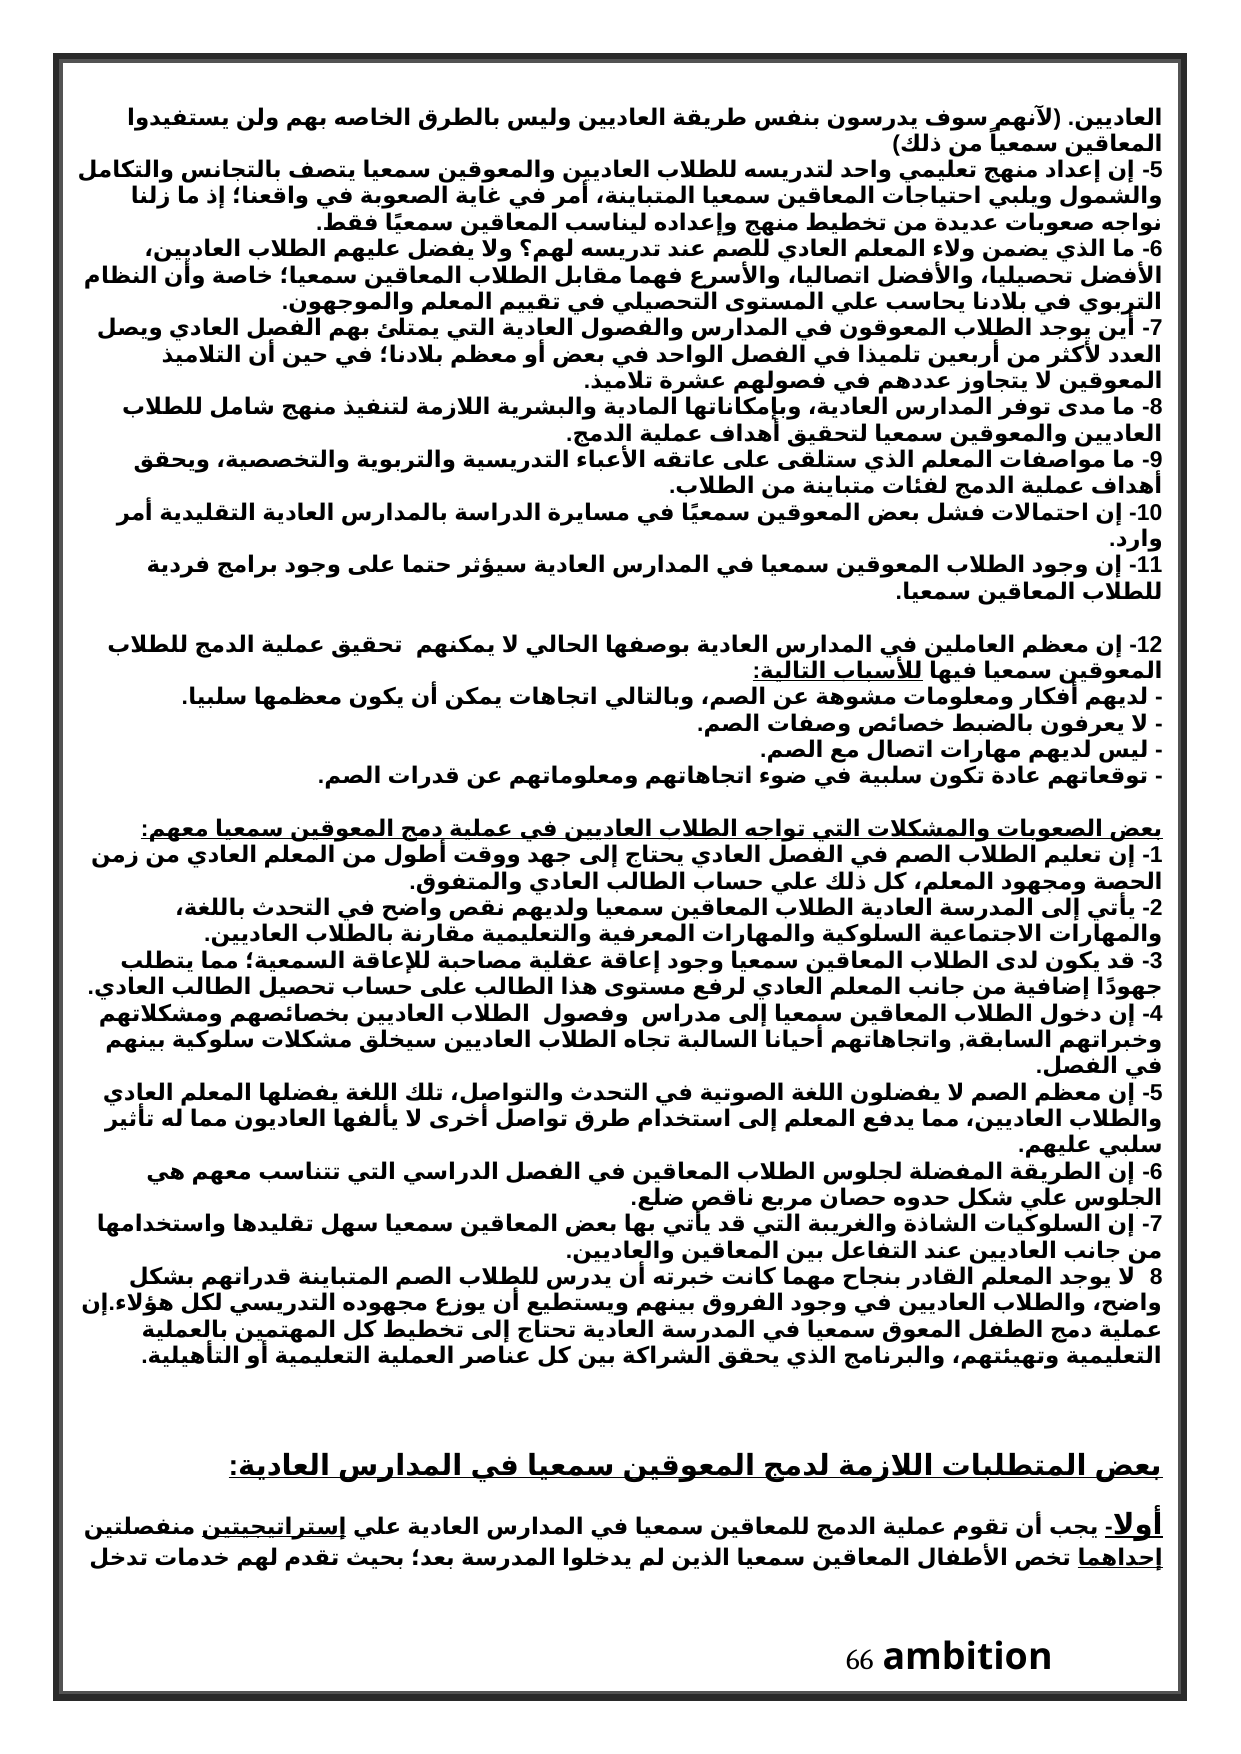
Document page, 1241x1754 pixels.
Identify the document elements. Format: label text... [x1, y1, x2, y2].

text 1- إن تعليم الطلاب الصم في الفصل العادي يحتاج إلى جهد ووقت أطول من المعلم العادي من زمن الحصة ومجهود المعلم، كل ذلك علي حساب الطالب العادي والمتفوق. [66, 841, 1162, 894]
text - ليس لديهم مهارات اتصال مع الصم. [66, 736, 1162, 762]
text 11- إن وجود الطلاب المعوقين سمعيا في المدارس العادية سيؤثر حتما على وجود برامج فردية للطلاب المعاقين سمعيا. [66, 551, 1162, 604]
text 5- إن معظم الصم لا يفضلون اللغة الصوتية في التحدث والتواصل، تلك اللغة يفضلها المعلم العادي والطلاب العاديين، مما يدفع المعلم إلى استخدام طرق تواصل أخرى لا يألفها العاديون مما له تأثير سلبي عليهم. [66, 1078, 1162, 1158]
text 7- إن السلوكيات الشاذة والغريبة التي قد يأتي بها بعض المعاقين سمعيا سهل تقليدها واستخدامها من جانب العاديين عند التفاعل بين المعاقين والعاديين. [66, 1210, 1162, 1263]
text 12- إن معظم العاملين في المدارس العادية بوصفها الحالي لا يمكنهم تحقيق عملية الدمج للطلاب المعوقين سمعيا فيها للأسباب التالية: [66, 631, 1162, 683]
text بعض الصعوبات والمشكلات التي تواجه الطلاب العاديين في عملية دمج المعوقين سمعيا معهم: [66, 815, 1162, 841]
text 8- لا يوجد المعلم القادر بنجاح مهما كانت خبرته أن يدرس للطلاب الصم المتباينة قدراتهم بشكل واضح، والطلاب العاديين في وجود الفروق بينهم ويستطيع أن يوزع مجهوده التدريسي لكل هؤلاء.إن عملية دمج الطفل المعوق سمعيا في المدرسة العادية تحتاج إلى تخطيط كل المهتمين بالعملية التعليمية وتهيئتهم، والبرنامج الذي يحقق الشراكة بين كل عناصر العملية التعليمية أو التأهيلية. [66, 1263, 1162, 1368]
list بعض المتطلبات اللازمة لدمج المعوقين سمعيا في المدارس العادية: [66, 1447, 1162, 1481]
text - لديهم أفكار ومعلومات مشوهة عن الصم، وبالتالي اتجاهات يمكن أن يكون معظمها سلبيا. [66, 683, 1162, 709]
text 6- ما الذي يضمن ولاء المعلم العادي للصم عند تدريسه لهم؟ ولا يفضل عليهم الطلاب العاديين، الأفضل تحصيليا، والأفضل اتصاليا، والأسرع فهما مقابل الطلاب المعاقين سمعيا؛ خاصة وأن النظام التربوي في بلادنا يحاسب علي المستوى التحصيلي في تقييم المعلم والموجهون. [66, 235, 1162, 314]
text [66, 1507, 1162, 1571]
text 10- إن احتمالات فشل بعض المعوقين سمعيًا في مسايرة الدراسة بالمدارس العادية التقليدية أمر وارد. [66, 499, 1162, 551]
text 2- يأتي إلى المدرسة العادية الطلاب المعاقين سمعيا ولديهم نقص واضح في التحدث باللغة، والمهارات الاجتماعية السلوكية والمهارات المعرفية والتعليمية مقارنة بالطلاب العاديين. [66, 894, 1162, 947]
text 4- إن دخول الطلاب المعاقين سمعيا إلى مدراس وفصول الطلاب العاديين بخصائصهم ومشكلاتهم وخبراتهم السابقة, واتجاهاتهم أحيانا السالبة تجاه الطلاب العاديين سيخلق مشكلات سلوكية بينهم في الفصل. [66, 999, 1162, 1078]
text - توقعاتهم عادة تكون سلبية في ضوء اتجاهاتهم ومعلوماتهم عن قدرات الصم. [66, 762, 1162, 789]
text 8- ما مدى توفر المدارس العادية، وبإمكاناتها المادية والبشرية اللازمة لتنفيذ منهج شامل للطلاب العاديين والمعوقين سمعيا لتحقيق أهداف عملية الدمج. [66, 393, 1162, 446]
text 6- إن الطريقة المفضلة لجلوس الطلاب المعاقين في الفصل الدراسي التي تتناسب معهم هي الجلوس علي شكل حدوه حصان مربع ناقص ضلع. [66, 1158, 1162, 1210]
text 7- أين يوجد الطلاب المعوقون في المدارس والفصول العادية التي يمتلئ بهم الفصل العادي ويصل العدد لأكثر من أربعين تلميذا في الفصل الواحد في بعض أو معظم بلادنا؛ في حين أن التلاميذ المعوقين لا يتجاوز عددهم في فصولهم عشرة تلاميذ. [66, 314, 1162, 393]
text 9- ما مواصفات المعلم الذي ستلقى على عاتقه الأعباء التدريسية والتربوية والتخصصية، ويحقق أهداف عملية الدمج لفئات متباينة من الطلاب. [66, 446, 1162, 499]
text 5- إن إعداد منهج تعليمي واحد لتدريسه للطلاب العاديين والمعوقين سمعيا يتصف بالتجانس والتكامل والشمول ويلبي احتياجات المعاقين سمعيا المتباينة، أمر في غاية الصعوبة في واقعنا؛ إذ ما زلنا نواجه صعوبات عديدة من تخطيط منهج وإعداده ليناسب المعاقين سمعيًا فقط. [66, 156, 1162, 235]
text 3- قد يكون لدى الطلاب المعاقين سمعيا وجود إعاقة عقلية مصاحبة للإعاقة السمعية؛ مما يتطلب جهودًا إضافية من جانب المعلم العادي لرفع مستوى هذا الطالب على حساب تحصيل الطالب العادي. [66, 947, 1162, 999]
text - لا يعرفون بالضبط خصائص وصفات الصم. [66, 709, 1162, 736]
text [66, 103, 1162, 156]
